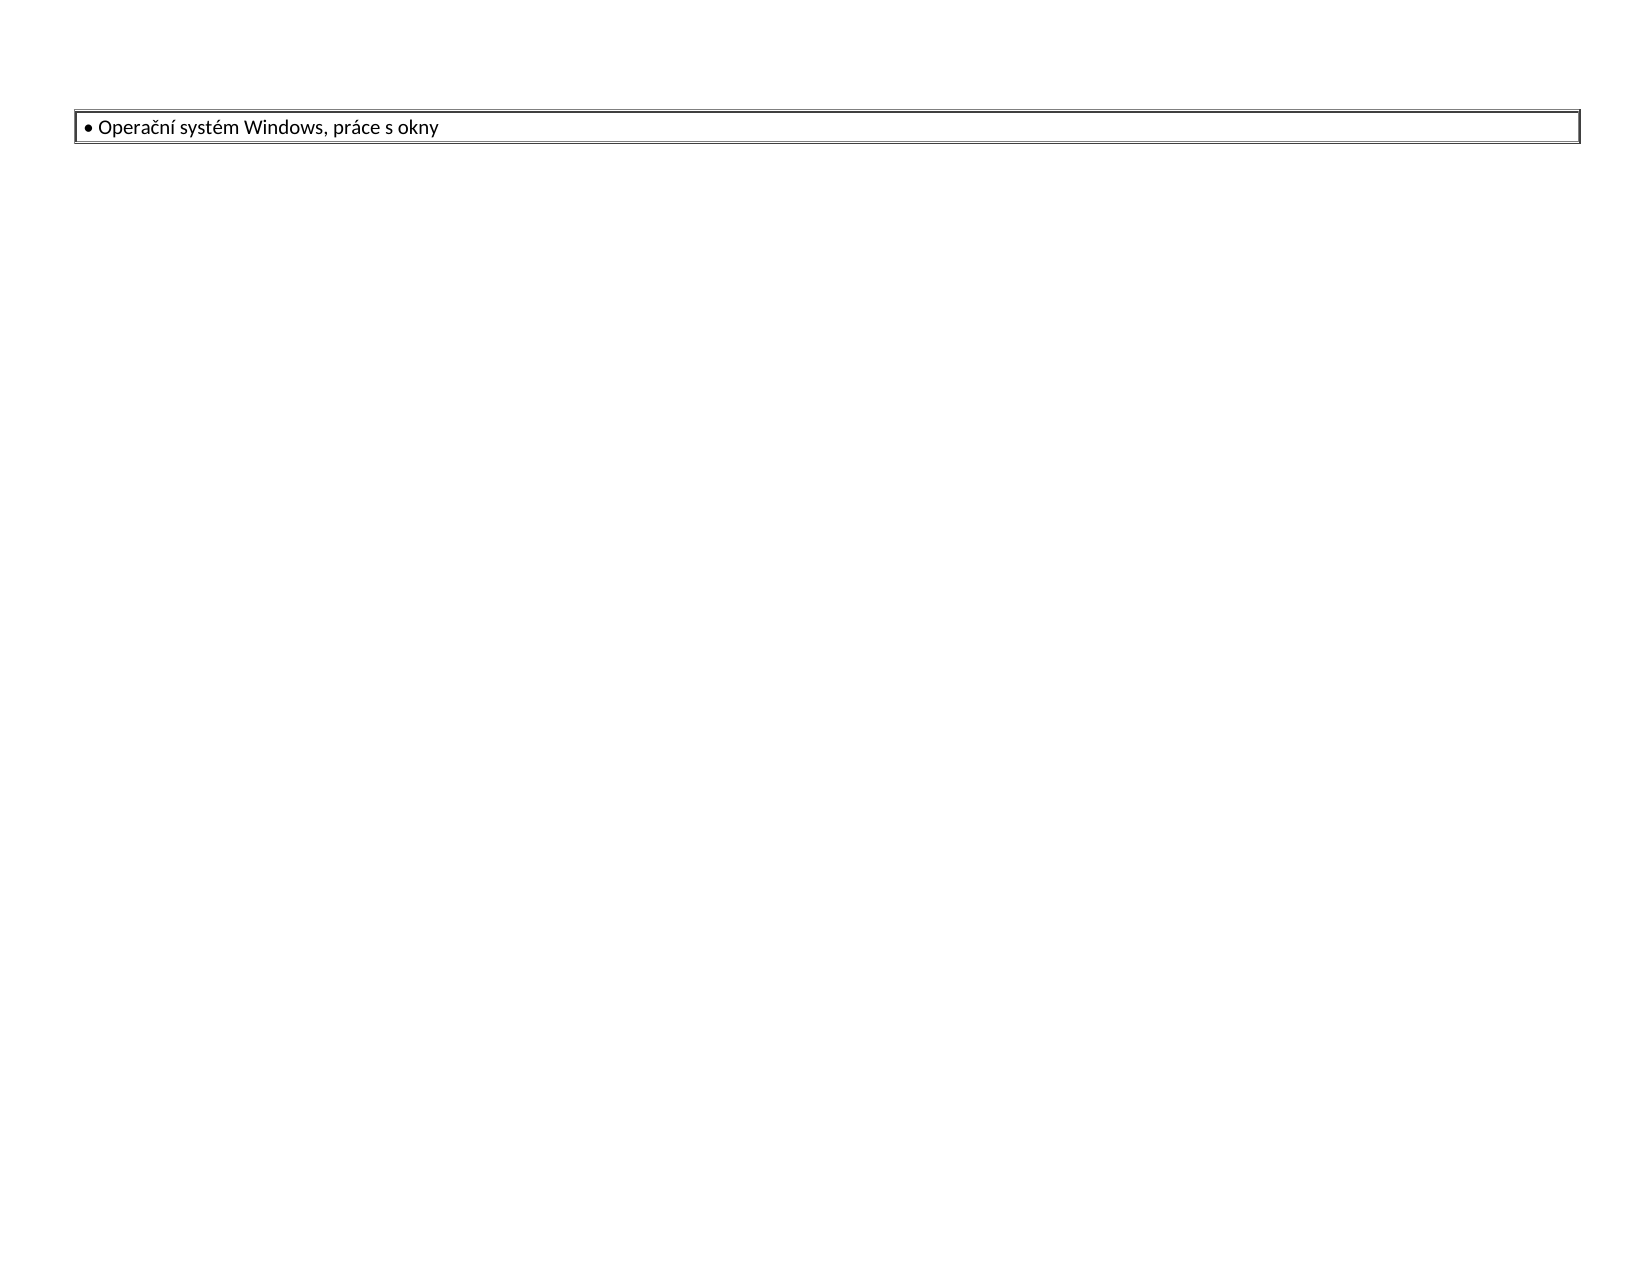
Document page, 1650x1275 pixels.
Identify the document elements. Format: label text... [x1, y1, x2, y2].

table_cell • Operační systém Windows, práce s okny [77, 113, 1578, 141]
